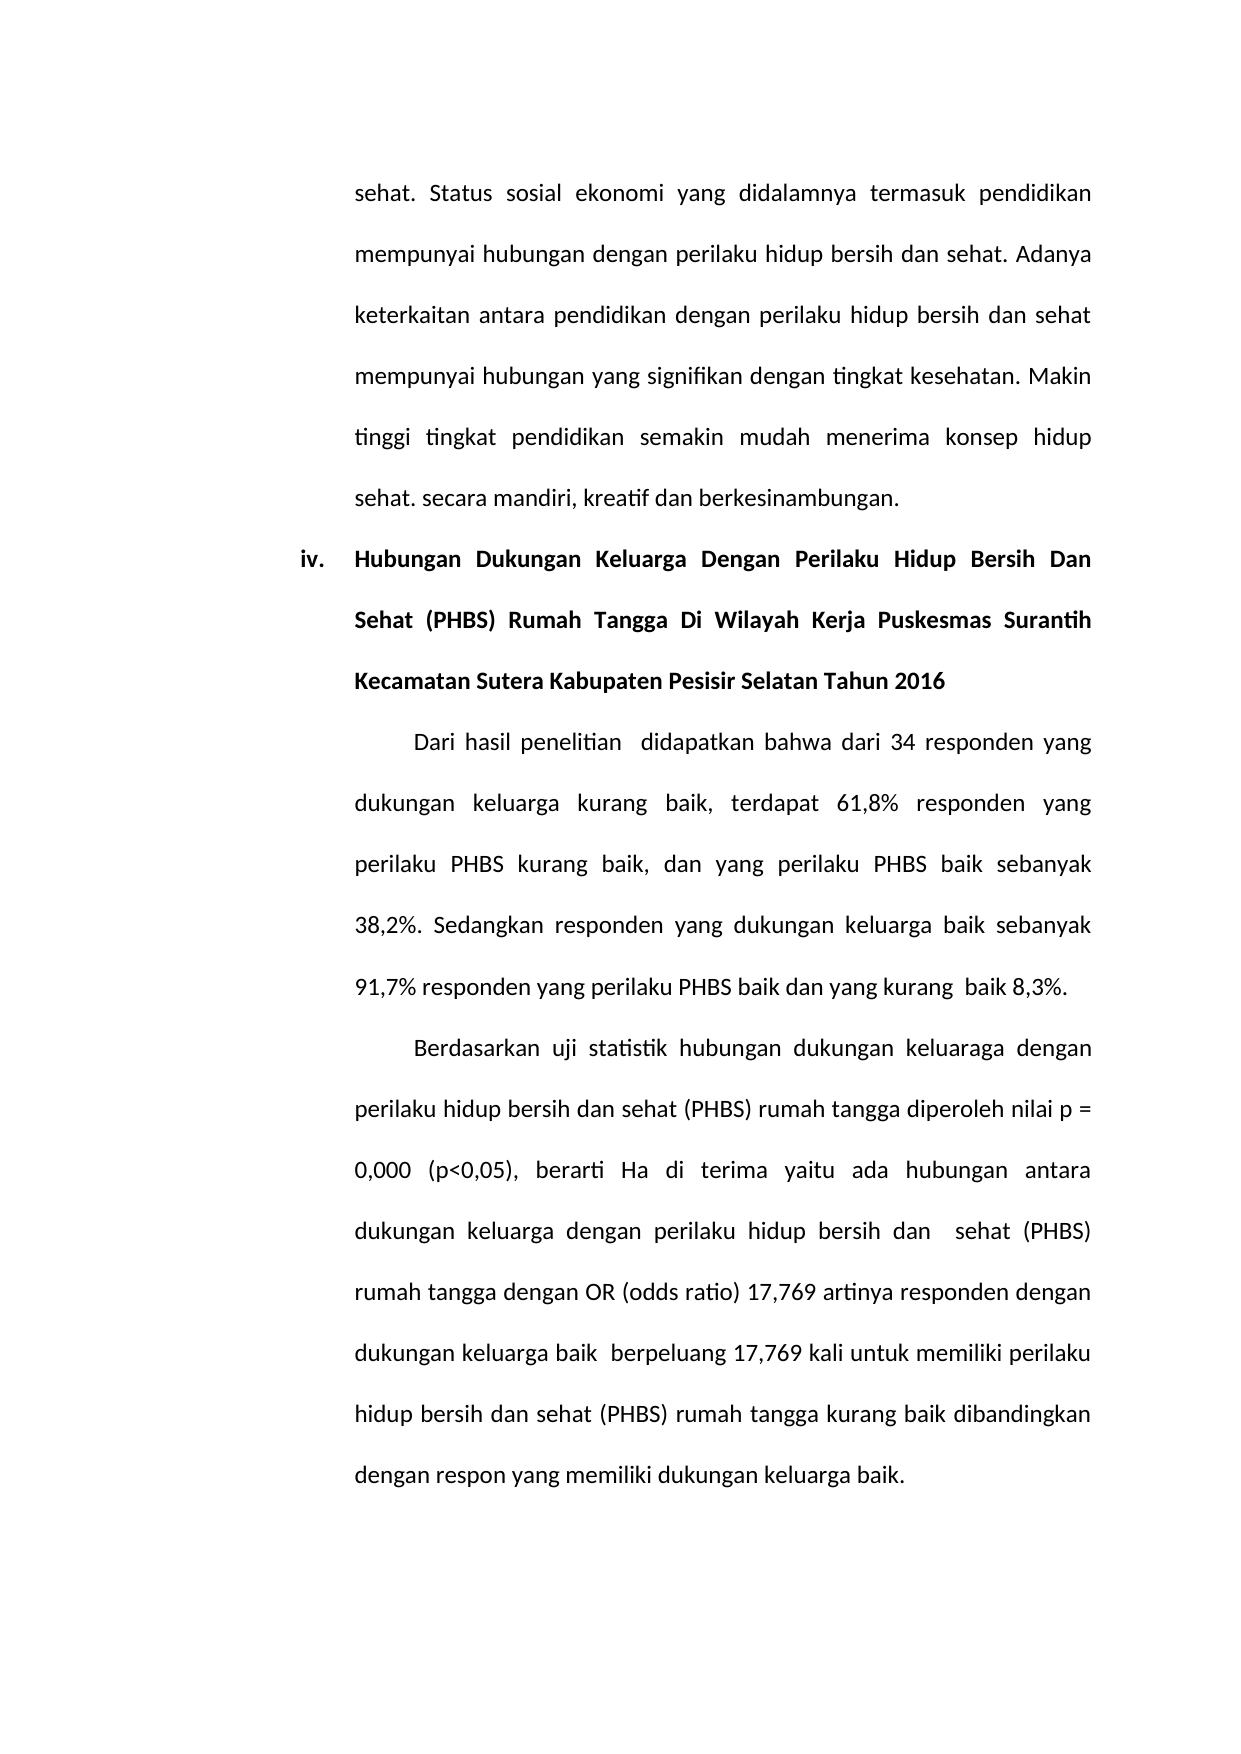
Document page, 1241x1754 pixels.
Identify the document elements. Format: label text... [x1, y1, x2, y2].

text Berdasarkan uji statistik hubungan dukungan keluaraga dengan perilaku hidup bersih dan sehat (PHBS) rumah tangga diperoleh nilai p = 0,000 (p<0,05), berarti Ha di terima yaitu ada hubungan antara dukungan keluarga dengan perilaku hidup bersih dan sehat (PHBS) rumah tangga dengan OR (odds ratio) 17,769 artinya responden dengan dukungan keluarga baik berpeluang 17,769 kali untuk memiliki perilaku hidup bersih dan sehat (PHBS) rumah tangga kurang baik dibandingkan dengan respon yang memiliki dukungan keluarga baik. [354, 1032, 1092, 1489]
list Hubungan Dukungan Keluarga Dengan Perilaku Hidup Bersih Dan Sehat (PHBS) Rumah Tangga Di Wilayah Kerja Puskesmas Surantih Kecamatan Sutera Kabupaten Pesisir Selatan Tahun 2016 [325, 543, 1092, 696]
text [354, 177, 1092, 513]
text Dari hasil penelitian didapatkan bahwa dari 34 responden yang dukungan keluarga kurang baik, terdapat 61,8% responden yang perilaku PHBS kurang baik, dan yang perilaku PHBS baik sebanyak 38,2%. Sedangkan responden yang dukungan keluarga baik sebanyak 91,7% responden yang perilaku PHBS baik dan yang kurang baik 8,3%. [354, 727, 1092, 1001]
